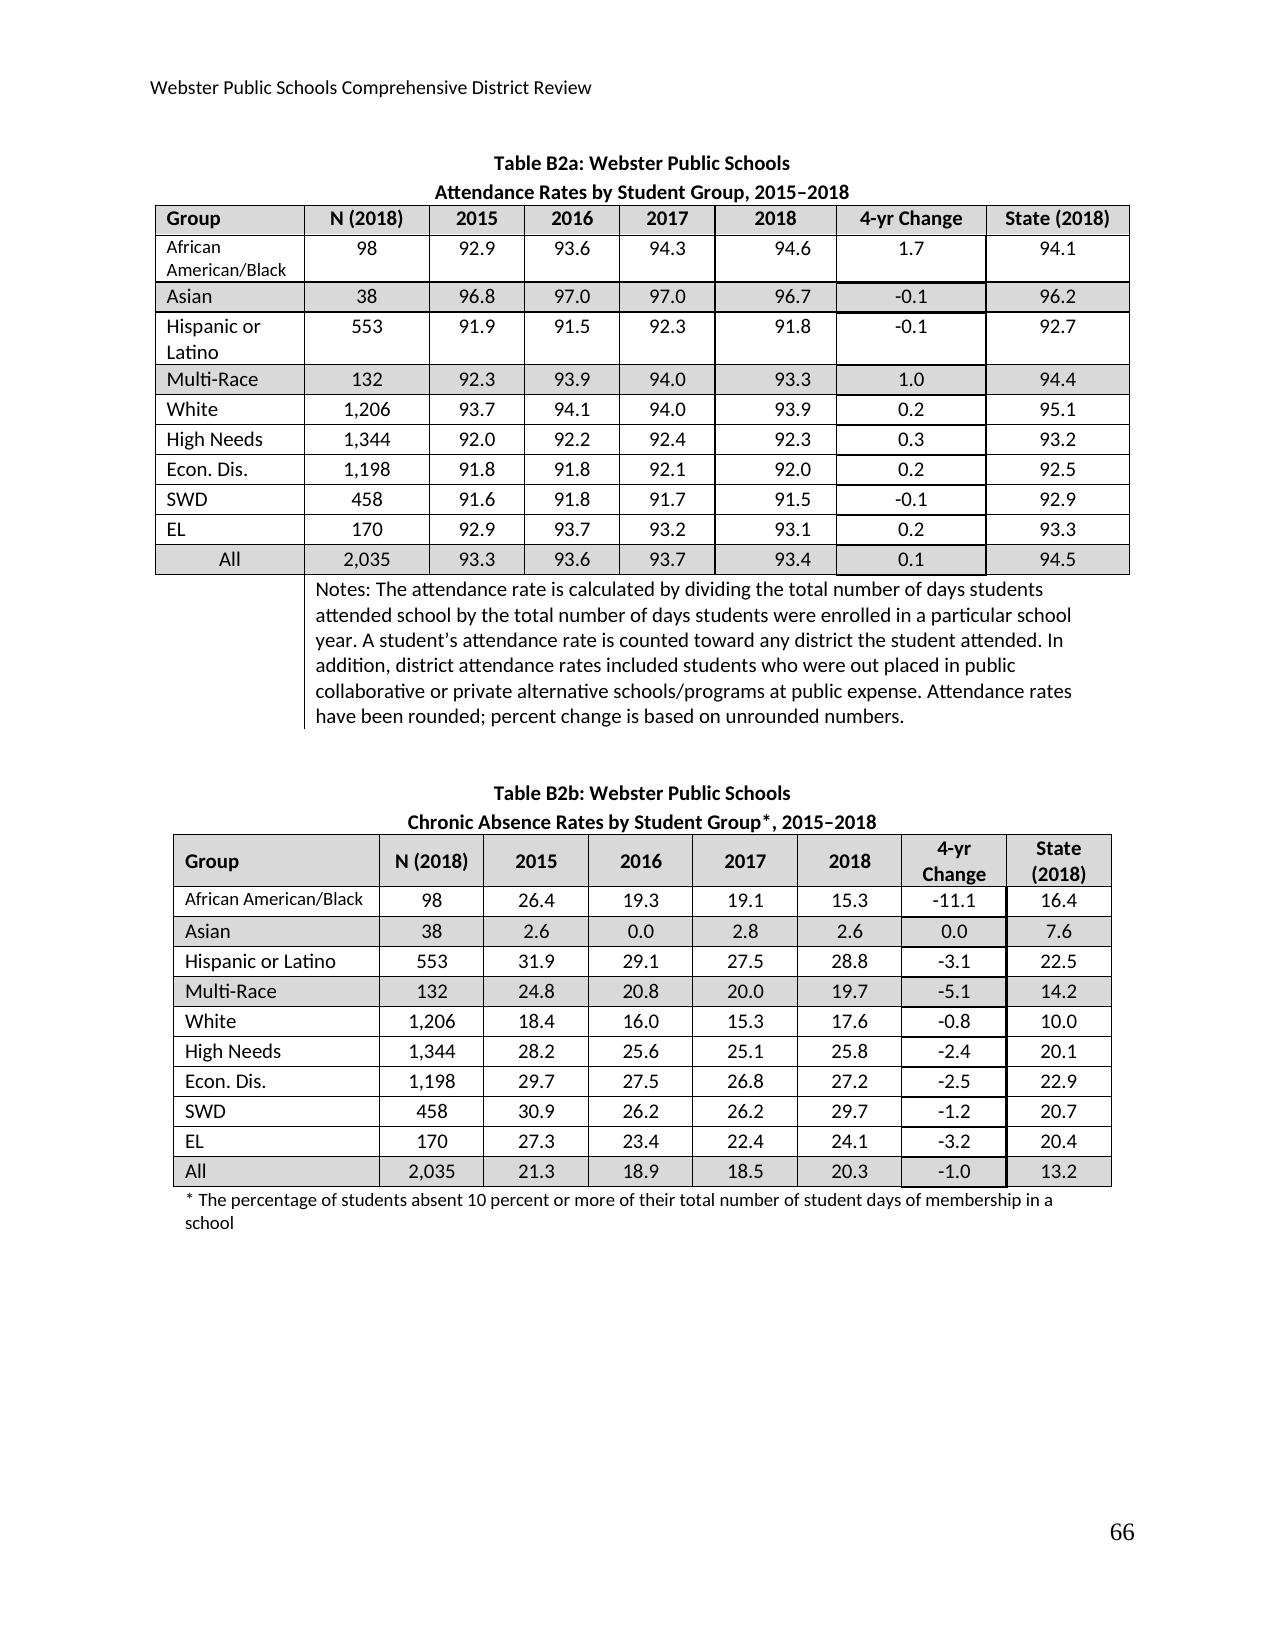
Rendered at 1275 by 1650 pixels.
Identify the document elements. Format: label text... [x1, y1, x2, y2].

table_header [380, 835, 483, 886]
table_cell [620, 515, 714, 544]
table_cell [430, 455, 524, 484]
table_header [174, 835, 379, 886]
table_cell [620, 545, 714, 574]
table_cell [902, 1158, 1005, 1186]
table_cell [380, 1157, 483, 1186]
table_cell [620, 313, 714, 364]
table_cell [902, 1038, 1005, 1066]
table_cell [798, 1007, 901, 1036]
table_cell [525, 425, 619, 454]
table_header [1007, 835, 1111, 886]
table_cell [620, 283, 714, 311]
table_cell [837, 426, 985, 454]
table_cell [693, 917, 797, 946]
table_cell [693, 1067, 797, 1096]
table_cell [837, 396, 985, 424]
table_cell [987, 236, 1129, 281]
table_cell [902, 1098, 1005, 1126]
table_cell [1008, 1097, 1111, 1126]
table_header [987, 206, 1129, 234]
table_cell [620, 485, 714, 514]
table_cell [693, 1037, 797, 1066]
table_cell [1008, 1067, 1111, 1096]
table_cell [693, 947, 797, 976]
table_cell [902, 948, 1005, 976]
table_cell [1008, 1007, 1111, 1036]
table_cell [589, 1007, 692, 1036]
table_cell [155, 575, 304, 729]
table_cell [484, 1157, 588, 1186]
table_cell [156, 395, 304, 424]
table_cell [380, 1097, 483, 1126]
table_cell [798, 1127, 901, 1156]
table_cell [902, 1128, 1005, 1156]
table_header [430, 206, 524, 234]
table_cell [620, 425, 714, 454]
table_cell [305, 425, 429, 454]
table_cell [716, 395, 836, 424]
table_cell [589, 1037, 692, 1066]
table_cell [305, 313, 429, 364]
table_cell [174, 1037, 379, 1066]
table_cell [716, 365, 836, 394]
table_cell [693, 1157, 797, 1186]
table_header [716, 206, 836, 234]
text Table B2b: Webster Public Schools [150, 780, 1134, 805]
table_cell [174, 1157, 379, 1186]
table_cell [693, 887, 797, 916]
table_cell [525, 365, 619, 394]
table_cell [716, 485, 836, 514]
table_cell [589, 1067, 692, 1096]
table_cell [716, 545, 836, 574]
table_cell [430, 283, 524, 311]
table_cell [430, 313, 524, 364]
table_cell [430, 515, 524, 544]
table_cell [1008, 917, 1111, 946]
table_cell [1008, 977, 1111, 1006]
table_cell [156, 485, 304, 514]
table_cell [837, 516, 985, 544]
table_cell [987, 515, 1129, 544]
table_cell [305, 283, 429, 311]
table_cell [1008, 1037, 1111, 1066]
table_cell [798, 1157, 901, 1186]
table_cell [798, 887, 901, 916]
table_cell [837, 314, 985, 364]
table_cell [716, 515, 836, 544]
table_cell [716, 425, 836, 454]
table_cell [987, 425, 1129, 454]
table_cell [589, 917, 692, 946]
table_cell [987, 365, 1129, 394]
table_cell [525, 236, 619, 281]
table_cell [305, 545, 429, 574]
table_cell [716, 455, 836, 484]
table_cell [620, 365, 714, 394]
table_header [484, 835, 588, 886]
text Chronic Absence Rates by Student Group*, 2015–2018 [150, 809, 1134, 834]
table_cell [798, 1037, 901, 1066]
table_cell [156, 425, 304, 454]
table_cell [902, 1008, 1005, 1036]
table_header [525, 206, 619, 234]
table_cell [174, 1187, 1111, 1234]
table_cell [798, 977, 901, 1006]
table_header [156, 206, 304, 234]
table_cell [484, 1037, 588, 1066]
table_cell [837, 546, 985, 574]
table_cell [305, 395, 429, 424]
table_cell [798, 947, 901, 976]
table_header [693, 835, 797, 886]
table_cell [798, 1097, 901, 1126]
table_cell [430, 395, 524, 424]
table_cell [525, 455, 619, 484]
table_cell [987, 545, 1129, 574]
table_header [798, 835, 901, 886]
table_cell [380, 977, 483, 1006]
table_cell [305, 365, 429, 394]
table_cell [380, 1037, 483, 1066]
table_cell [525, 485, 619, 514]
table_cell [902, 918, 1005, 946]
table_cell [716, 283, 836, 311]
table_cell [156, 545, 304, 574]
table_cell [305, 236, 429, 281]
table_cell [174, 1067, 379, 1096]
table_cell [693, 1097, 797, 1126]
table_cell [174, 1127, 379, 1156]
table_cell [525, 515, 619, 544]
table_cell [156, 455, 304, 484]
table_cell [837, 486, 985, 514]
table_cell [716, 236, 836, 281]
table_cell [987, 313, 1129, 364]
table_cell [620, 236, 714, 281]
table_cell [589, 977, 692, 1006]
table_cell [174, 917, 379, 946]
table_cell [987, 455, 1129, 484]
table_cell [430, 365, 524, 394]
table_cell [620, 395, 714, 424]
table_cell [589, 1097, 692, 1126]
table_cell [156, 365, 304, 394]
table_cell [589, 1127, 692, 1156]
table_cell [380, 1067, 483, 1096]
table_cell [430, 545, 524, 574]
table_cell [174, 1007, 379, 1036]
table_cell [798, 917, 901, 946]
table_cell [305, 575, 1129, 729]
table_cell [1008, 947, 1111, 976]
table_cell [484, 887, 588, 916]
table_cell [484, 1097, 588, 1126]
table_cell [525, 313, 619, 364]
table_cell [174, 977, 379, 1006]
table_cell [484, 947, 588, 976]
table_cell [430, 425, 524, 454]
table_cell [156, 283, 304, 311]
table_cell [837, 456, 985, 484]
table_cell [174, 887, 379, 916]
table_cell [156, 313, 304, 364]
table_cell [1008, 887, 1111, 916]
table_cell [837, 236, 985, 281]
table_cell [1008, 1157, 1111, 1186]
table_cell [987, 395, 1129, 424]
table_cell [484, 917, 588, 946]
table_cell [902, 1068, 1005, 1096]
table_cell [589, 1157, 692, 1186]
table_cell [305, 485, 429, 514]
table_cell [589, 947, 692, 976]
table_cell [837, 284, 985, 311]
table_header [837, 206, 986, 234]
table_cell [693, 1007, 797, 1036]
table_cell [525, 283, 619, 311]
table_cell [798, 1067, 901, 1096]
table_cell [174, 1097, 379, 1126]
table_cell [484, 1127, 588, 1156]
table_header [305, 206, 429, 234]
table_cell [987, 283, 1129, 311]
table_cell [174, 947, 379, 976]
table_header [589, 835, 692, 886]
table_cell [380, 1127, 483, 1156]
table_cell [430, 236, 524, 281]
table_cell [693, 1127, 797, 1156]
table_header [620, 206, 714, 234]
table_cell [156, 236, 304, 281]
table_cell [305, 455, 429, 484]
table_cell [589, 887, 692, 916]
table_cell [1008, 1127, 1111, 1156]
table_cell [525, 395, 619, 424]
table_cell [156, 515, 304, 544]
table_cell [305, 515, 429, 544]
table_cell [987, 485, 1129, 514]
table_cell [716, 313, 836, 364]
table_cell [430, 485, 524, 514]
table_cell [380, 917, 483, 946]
text Attendance Rates by Student Group, 2015–2018 [150, 179, 1134, 204]
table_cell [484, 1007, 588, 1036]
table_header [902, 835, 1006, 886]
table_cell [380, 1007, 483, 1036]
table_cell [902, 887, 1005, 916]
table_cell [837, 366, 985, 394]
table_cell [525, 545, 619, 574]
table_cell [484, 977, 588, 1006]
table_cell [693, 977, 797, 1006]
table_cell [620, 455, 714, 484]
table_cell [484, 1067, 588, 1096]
text Table B2a: Webster Public Schools [150, 150, 1134, 175]
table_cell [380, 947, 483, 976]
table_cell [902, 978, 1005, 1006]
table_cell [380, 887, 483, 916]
